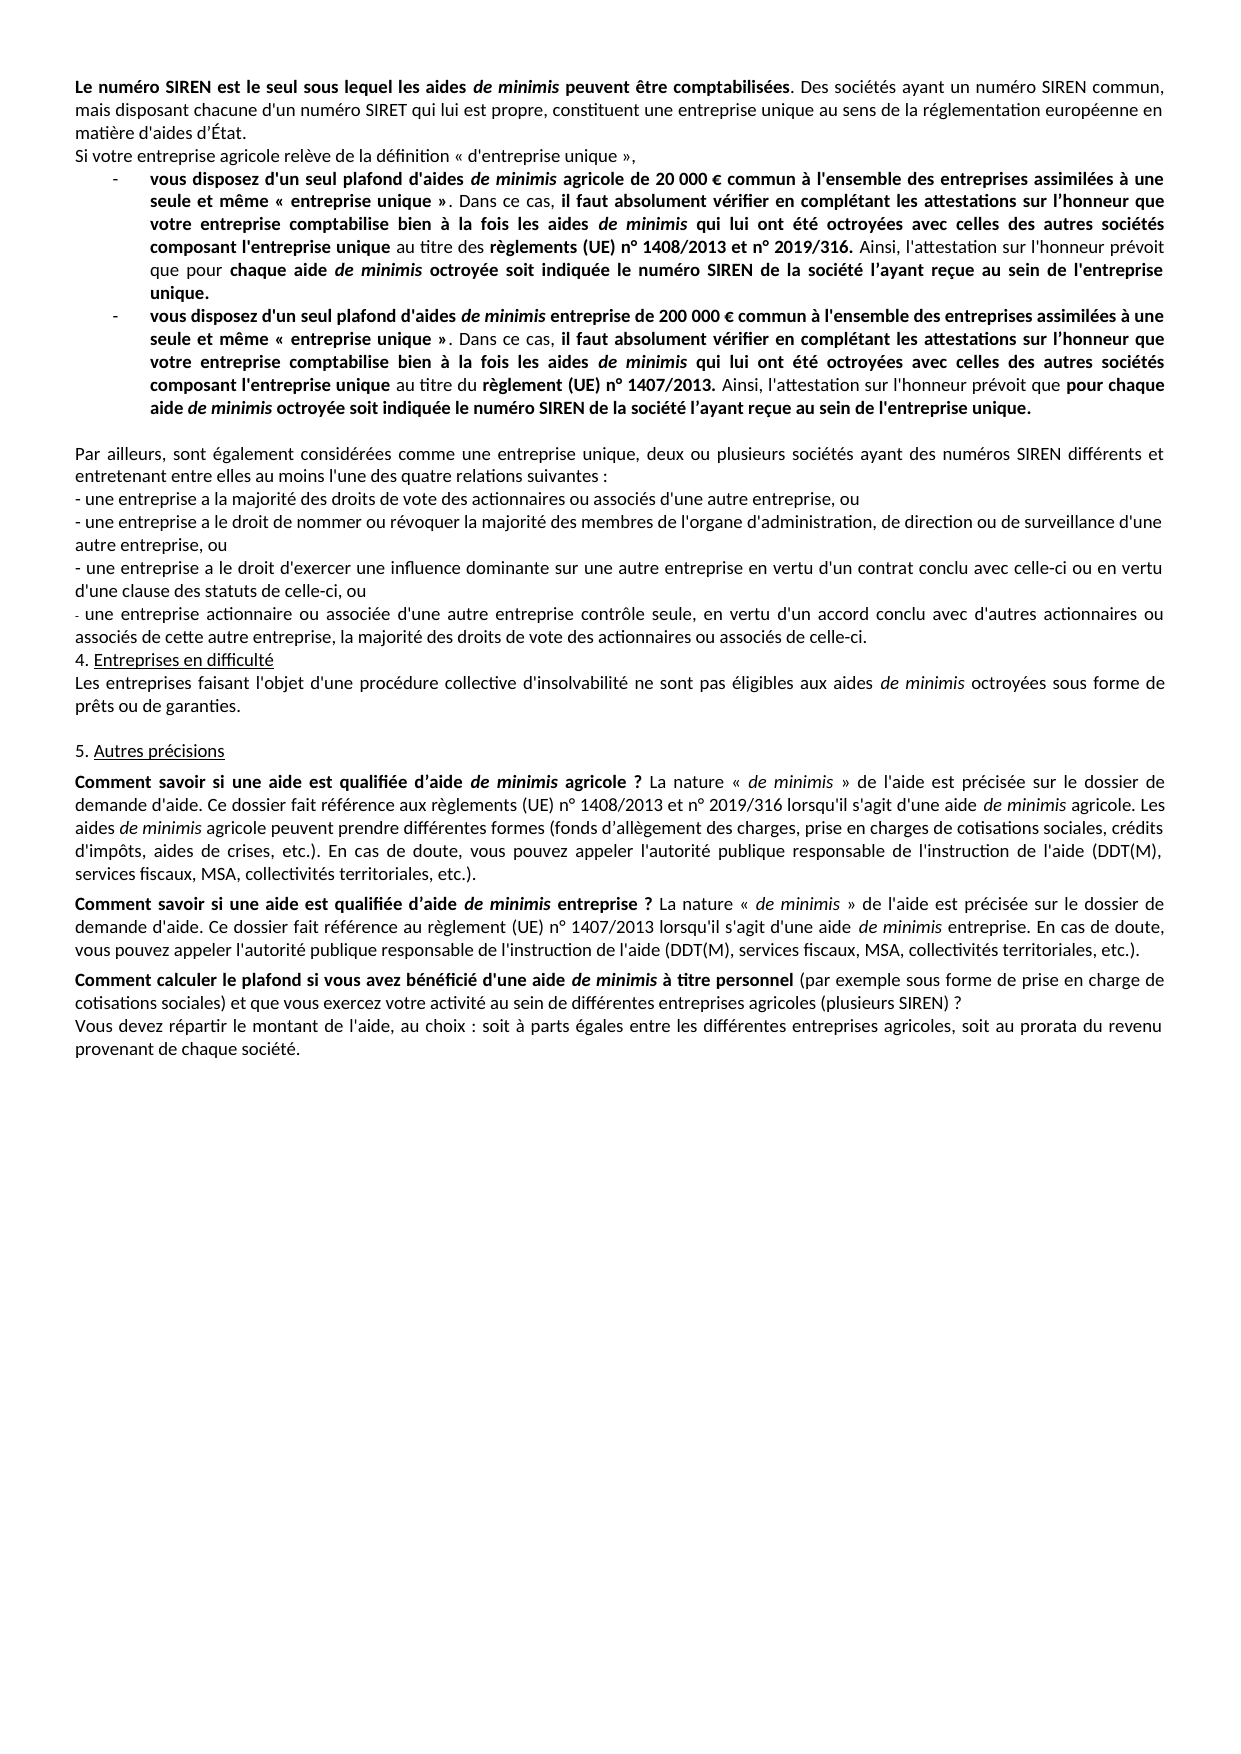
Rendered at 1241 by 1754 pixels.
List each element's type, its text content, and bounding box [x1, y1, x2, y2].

text Le numéro SIREN est le seul sous lequel les aides de minimis peuvent être comptabilisées. Des sociétés ayant un numéro SIREN commun, mais disposant chacune d'un numéro SIRET qui lui est propre, constituent une entreprise unique au sens de la réglementation européenne en matière d'aides d’État. [75, 75, 1165, 144]
text Vous devez répartir le montant de l'aide, au choix : soit à parts égales entre les différentes entreprises agricoles, soit au prorata du revenu provenant de chaque société. [75, 1014, 1165, 1060]
list vous disposez d'un seul plafond d'aides de minimis entreprise de 200 000 € commun à l'ensemble des entreprises assimilées à une seule et même « entreprise unique ». Dans ce cas, il faut absolument vérifier en complétant les attestations sur l’honneur que votre entreprise comptabilise bien à la fois les aides de minimis qui lui ont été octroyées avec celles des autres sociétés composant l'entreprise unique au titre du règlement (UE) n° 1407/2013. Ainsi, l'attestation sur l'honneur prévoit que pour chaque aide de minimis octroyée soit indiquée le numéro SIREN de la société l’ayant reçue au sein de l'entreprise unique. [112, 304, 1165, 419]
text Si votre entreprise agricole relève de la définition « d'entreprise unique », [75, 144, 1165, 167]
text 4. Entreprises en difficulté [75, 648, 1165, 671]
text Comment calculer le plafond si vous avez bénéficié d'une aide de minimis à titre personnel (par exemple sous forme de prise en charge de cotisations sociales) et que vous exercez votre activité au sein de différentes entreprises agricoles (plusieurs SIREN) ? [75, 969, 1165, 1014]
text - une entreprise a la majorité des droits de vote des actionnaires ou associés d'une autre entreprise, ou [75, 487, 1165, 510]
text - une entreprise actionnaire ou associée d'une autre entreprise contrôle seule, en vertu d'un accord conclu avec d'autres actionnaires ou associés de cette autre entreprise, la majorité des droits de vote des actionnaires ou associés de celle-ci. [75, 602, 1165, 648]
text - une entreprise a le droit de nommer ou révoquer la majorité des membres de l'organe d'administration, de direction ou de surveillance d'une autre entreprise, ou [75, 510, 1165, 556]
text - une entreprise a le droit d'exercer une influence dominante sur une autre entreprise en vertu d'un contrat conclu avec celle-ci ou en vertu d'une clause des statuts de celle-ci, ou [75, 556, 1165, 602]
text 5. Autres précisions [75, 739, 1165, 762]
text Comment savoir si une aide est qualifiée d’aide de minimis agricole ? La nature « de minimis » de l'aide est précisée sur le dossier de demande d'aide. Ce dossier fait référence aux règlements (UE) n° 1408/2013 et n° 2019/316 lorsqu'il s'agit d'une aide de minimis agricole. Les aides de minimis agricole peuvent prendre différentes formes (fonds d’allègement des charges, prise en charges de cotisations sociales, crédits d'impôts, aides de crises, etc.). En cas de doute, vous pouvez appeler l'autorité publique responsable de l'instruction de l'aide (DDT(M), services fiscaux, MSA, collectivités territoriales, etc.). [75, 770, 1165, 885]
list vous disposez d'un seul plafond d'aides de minimis agricole de 20 000 € commun à l'ensemble des entreprises assimilées à une seule et même « entreprise unique ». Dans ce cas, il faut absolument vérifier en complétant les attestations sur l’honneur que votre entreprise comptabilise bien à la fois les aides de minimis qui lui ont été octroyées avec celles des autres sociétés composant l'entreprise unique au titre des règlements (UE) n° 1408/2013 et n° 2019/316. Ainsi, l'attestation sur l'honneur prévoit que pour chaque aide de minimis octroyée soit indiquée le numéro SIREN de la société l’ayant reçue au sein de l'entreprise unique. [112, 167, 1165, 304]
text Comment savoir si une aide est qualifiée d’aide de minimis entreprise ? La nature « de minimis » de l'aide est précisée sur le dossier de demande d'aide. Ce dossier fait référence au règlement (UE) n° 1407/2013 lorsqu'il s'agit d'une aide de minimis entreprise. En cas de doute, vous pouvez appeler l'autorité publique responsable de l'instruction de l'aide (DDT(M), services fiscaux, MSA, collectivités territoriales, etc.). [75, 892, 1165, 961]
text Par ailleurs, sont également considérées comme une entreprise unique, deux ou plusieurs sociétés ayant des numéros SIREN différents et entretenant entre elles au moins l'une des quatre relations suivantes : [75, 442, 1165, 487]
text Les entreprises faisant l'objet d'une procédure collective d'insolvabilité ne sont pas éligibles aux aides de minimis octroyées sous forme de prêts ou de garanties. [75, 671, 1165, 717]
